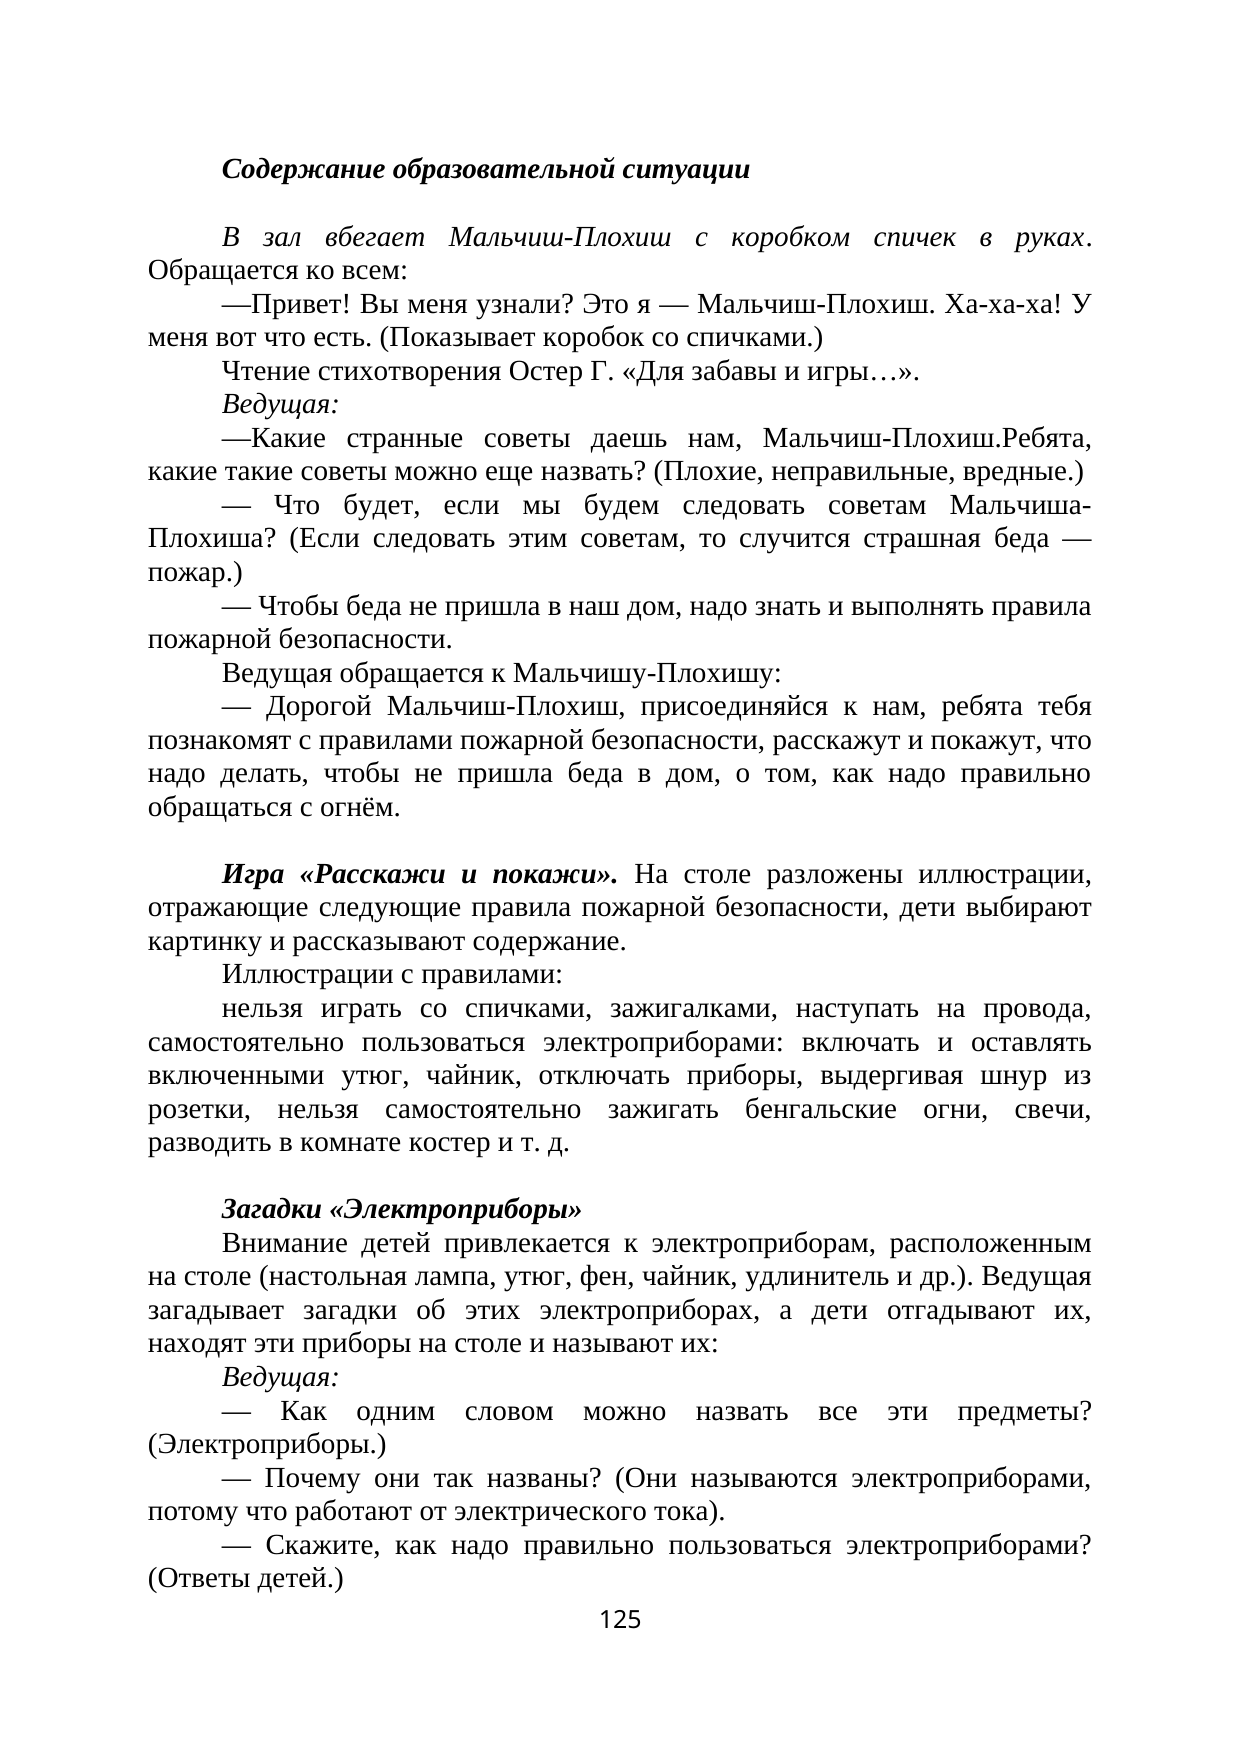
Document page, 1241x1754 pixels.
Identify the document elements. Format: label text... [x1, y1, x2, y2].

text Чтение стихотворения Остер Г. «Для забавы и игры…». [148, 353, 1092, 386]
text —Привет! Вы меня узнали? Это я — Мальчиш-Плохиш. Ха-ха-ха! У меня вот что есть. (Показывает коробок со спичками.) [148, 286, 1092, 353]
text — Что будет, если мы будем следовать советам Мальчиша-Плохиша? (Если следовать этим советам, то случится страшная беда — пожар.) [148, 487, 1092, 588]
text Игра «Расскажи и покажи». На столе разложены иллюстрации, отражающие следующие правила пожарной безопасности, дети выбирают картинку и рассказывают содержание. [148, 856, 1092, 957]
text Ведущая обращается к Мальчишу-Плохишу: [148, 655, 1092, 688]
text — Дорогой Мальчиш-Плохиш, присоединяйся к нам, ребята тебя познакомят с правилами пожарной безопасности, расскажут и покажут, что надо делать, чтобы не пришла беда в дом, о том, как надо правильно обращаться с огнём. [148, 688, 1092, 822]
text Иллюстрации с правилами: [148, 957, 1092, 990]
text нельзя играть со спичками, зажигалками, наступать на провода, самостоятельно пользоваться электроприборами: включать и оставлять включенными утюг, чайник, отключать приборы, выдергивая шнур из розетки, нельзя самостоятельно зажигать бенгальские огни, свечи, разводить в комнате костер и т. д. [148, 990, 1092, 1158]
text В зал вбегает Мальчиш-Плохиш с коробком спичек в руках. Обращается ко всем: [148, 219, 1092, 286]
text Содержание образовательной ситуации [148, 152, 1092, 185]
text Ведущая: [148, 1359, 1092, 1393]
text — Чтобы беда не пришла в наш дом, надо знать и выполнять правила пожарной безопасности. [148, 588, 1092, 655]
text — Скажите, как надо правильно пользоваться электроприборами? (Ответы детей.) [148, 1527, 1092, 1594]
text Внимание детей привлекается к электроприборам, расположенным на столе (настольная лампа, утюг, фен, чайник, удлинитель и др.). Ведущая загадывает загадки об этих электроприборах, а дети отгадывают их, находят эти приборы на столе и называют их: [148, 1225, 1092, 1359]
text Ведущая: [148, 386, 1092, 420]
text Загадки «Электроприборы» [148, 1191, 1092, 1225]
text — Как одним словом можно назвать все эти предметы? (Электроприборы.) [148, 1393, 1092, 1460]
text —Какие странные советы даешь нам, Мальчиш-Плохиш.Ребята, какие такие советы можно еще назвать? (Плохие, неправильные, вредные.) [148, 420, 1092, 487]
text — Почему они так названы? (Они называются электроприборами, потому что работают от электрического тока). [148, 1460, 1092, 1527]
